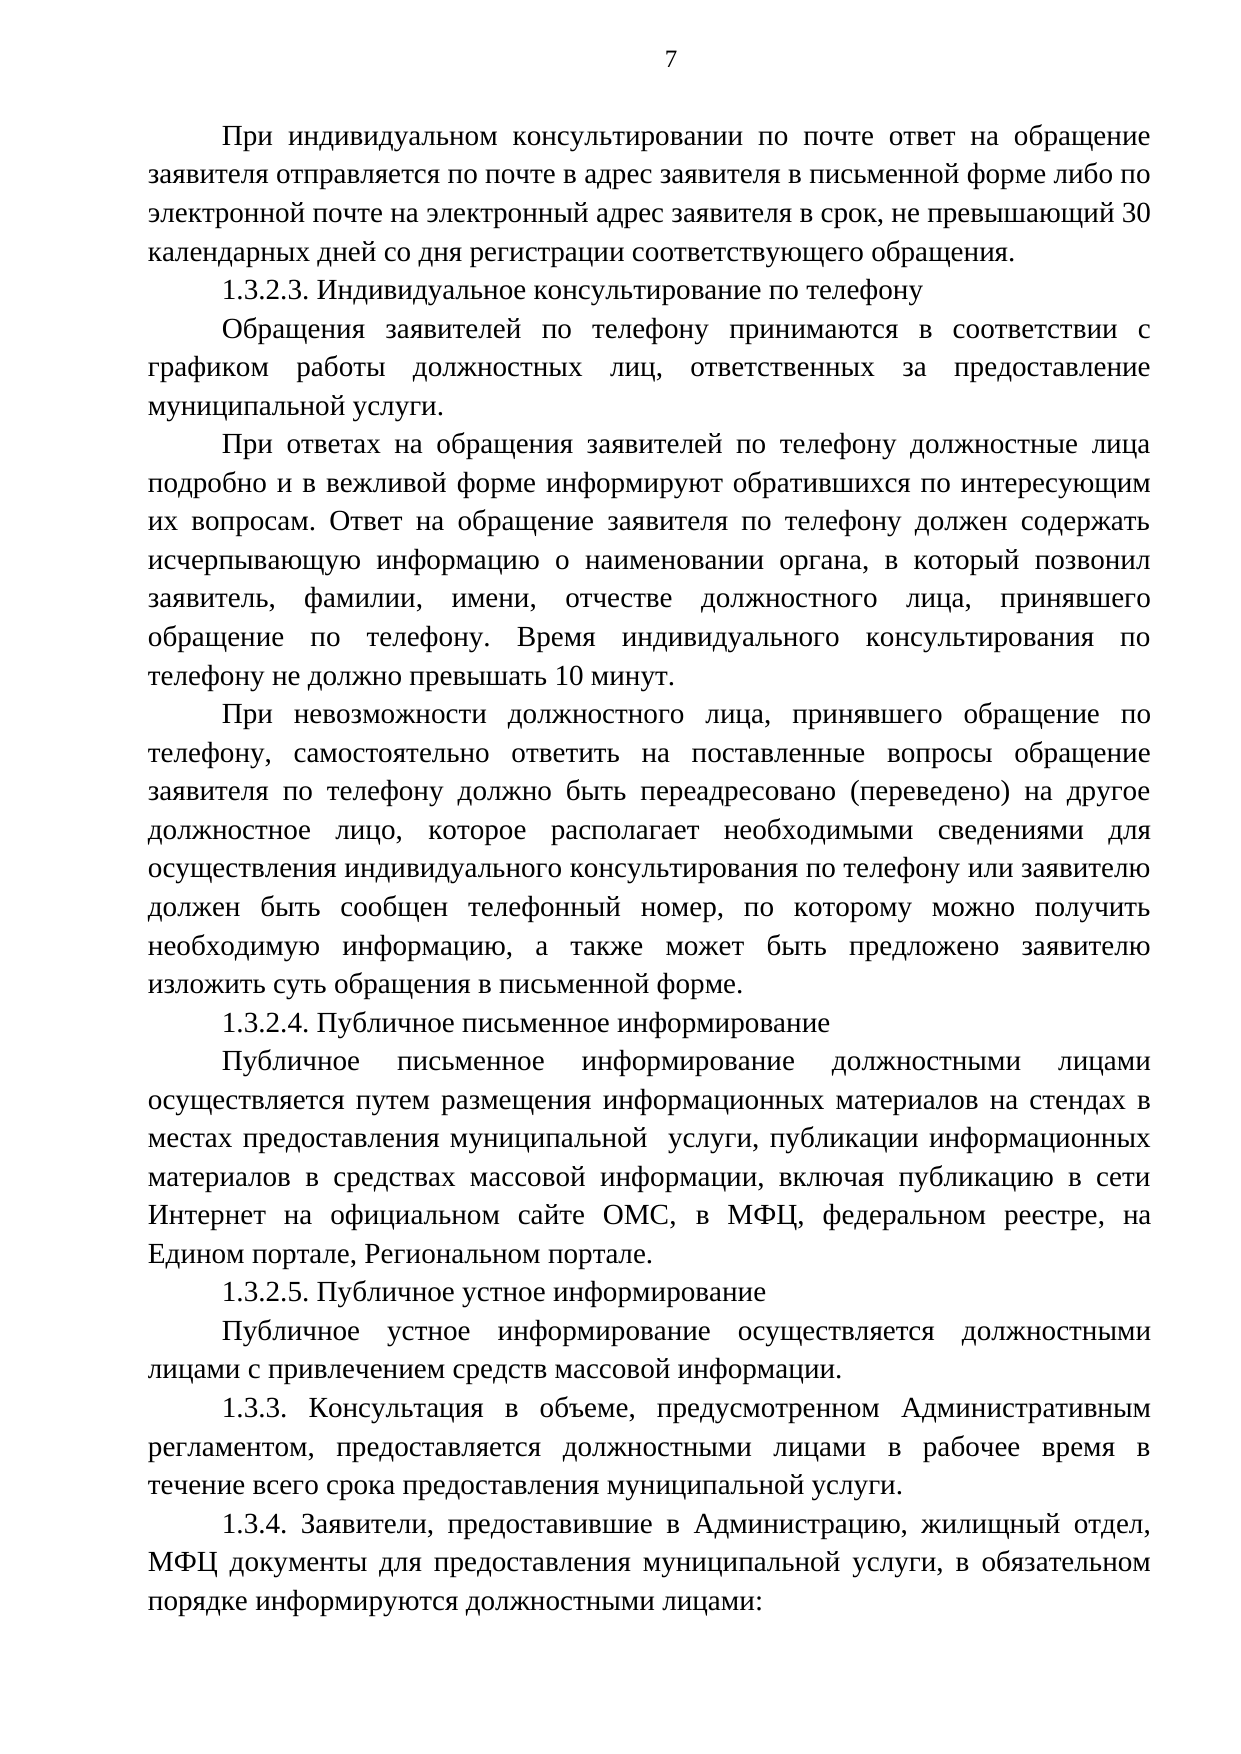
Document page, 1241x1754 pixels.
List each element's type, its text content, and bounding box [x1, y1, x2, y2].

text При ответах на обращения заявителей по телефону должностные лица подробно и в вежливой форме информируют обратившихся по интересующим их вопросам. Ответ на обращение заявителя по телефону должен содержать исчерпывающую информацию о наименовании органа, в который позвонил заявитель, фамилии, имени, отчестве должностного лица, принявшего обращение по телефону. Время индивидуального консультирования по телефону не должно превышать 10 минут. [148, 426, 1152, 691]
text Публичное письменное информирование должностными лицами осуществляется путем размещения информационных материалов на стендах в местах предоставления муниципальной услуги, публикации информационных материалов в средствах массовой информации, включая публикацию в сети Интернет на официальном сайте ОМС, в МФЦ, федеральном реестре, на Едином портале, Региональном портале. [148, 1043, 1152, 1269]
text 1.3.3. Консультация в объеме, предусмотренном Административным регламентом, предоставляется должностными лицами в рабочее время в течение всего срока предоставления муниципальной услуги. [148, 1390, 1152, 1501]
text 1.3.2.4. Публичное письменное информирование [148, 1005, 1152, 1038]
text 1.3.2.3. Индивидуальное консультирование по телефону [148, 272, 1152, 306]
text При индивидуальном консультировании по почте ответ на обращение заявителя отправляется по почте в адрес заявителя в письменной форме либо по электронной почте на электронный адрес заявителя в срок, не превышающий 30 календарных дней со дня регистрации соответствующего обращения. [148, 118, 1152, 267]
text 1.3.4. Заявители, предоставившие в Администрацию, жилищный отдел, МФЦ документы для предоставления муниципальной услуги, в обязательном порядке информируются должностными лицами: [148, 1506, 1152, 1616]
text Публичное устное информирование осуществляется должностными лицами с привлечением средств массовой информации. [148, 1313, 1152, 1385]
text Обращения заявителей по телефону принимаются в соответствии с графиком работы должностных лиц, ответственных за предоставление муниципальной услуги. [148, 311, 1152, 421]
text При невозможности должностного лица, принявшего обращение по телефону, самостоятельно ответить на поставленные вопросы обращение заявителя по телефону должно быть переадресовано (переведено) на другое должностное лицо, которое располагает необходимыми сведениями для осуществления индивидуального консультирования по телефону или заявителю должен быть сообщен телефонный номер, по которому можно получить необходимую информацию, а также может быть предложено заявителю изложить суть обращения в письменной форме. [148, 696, 1152, 1000]
text 1.3.2.5. Публичное устное информирование [148, 1274, 1152, 1308]
